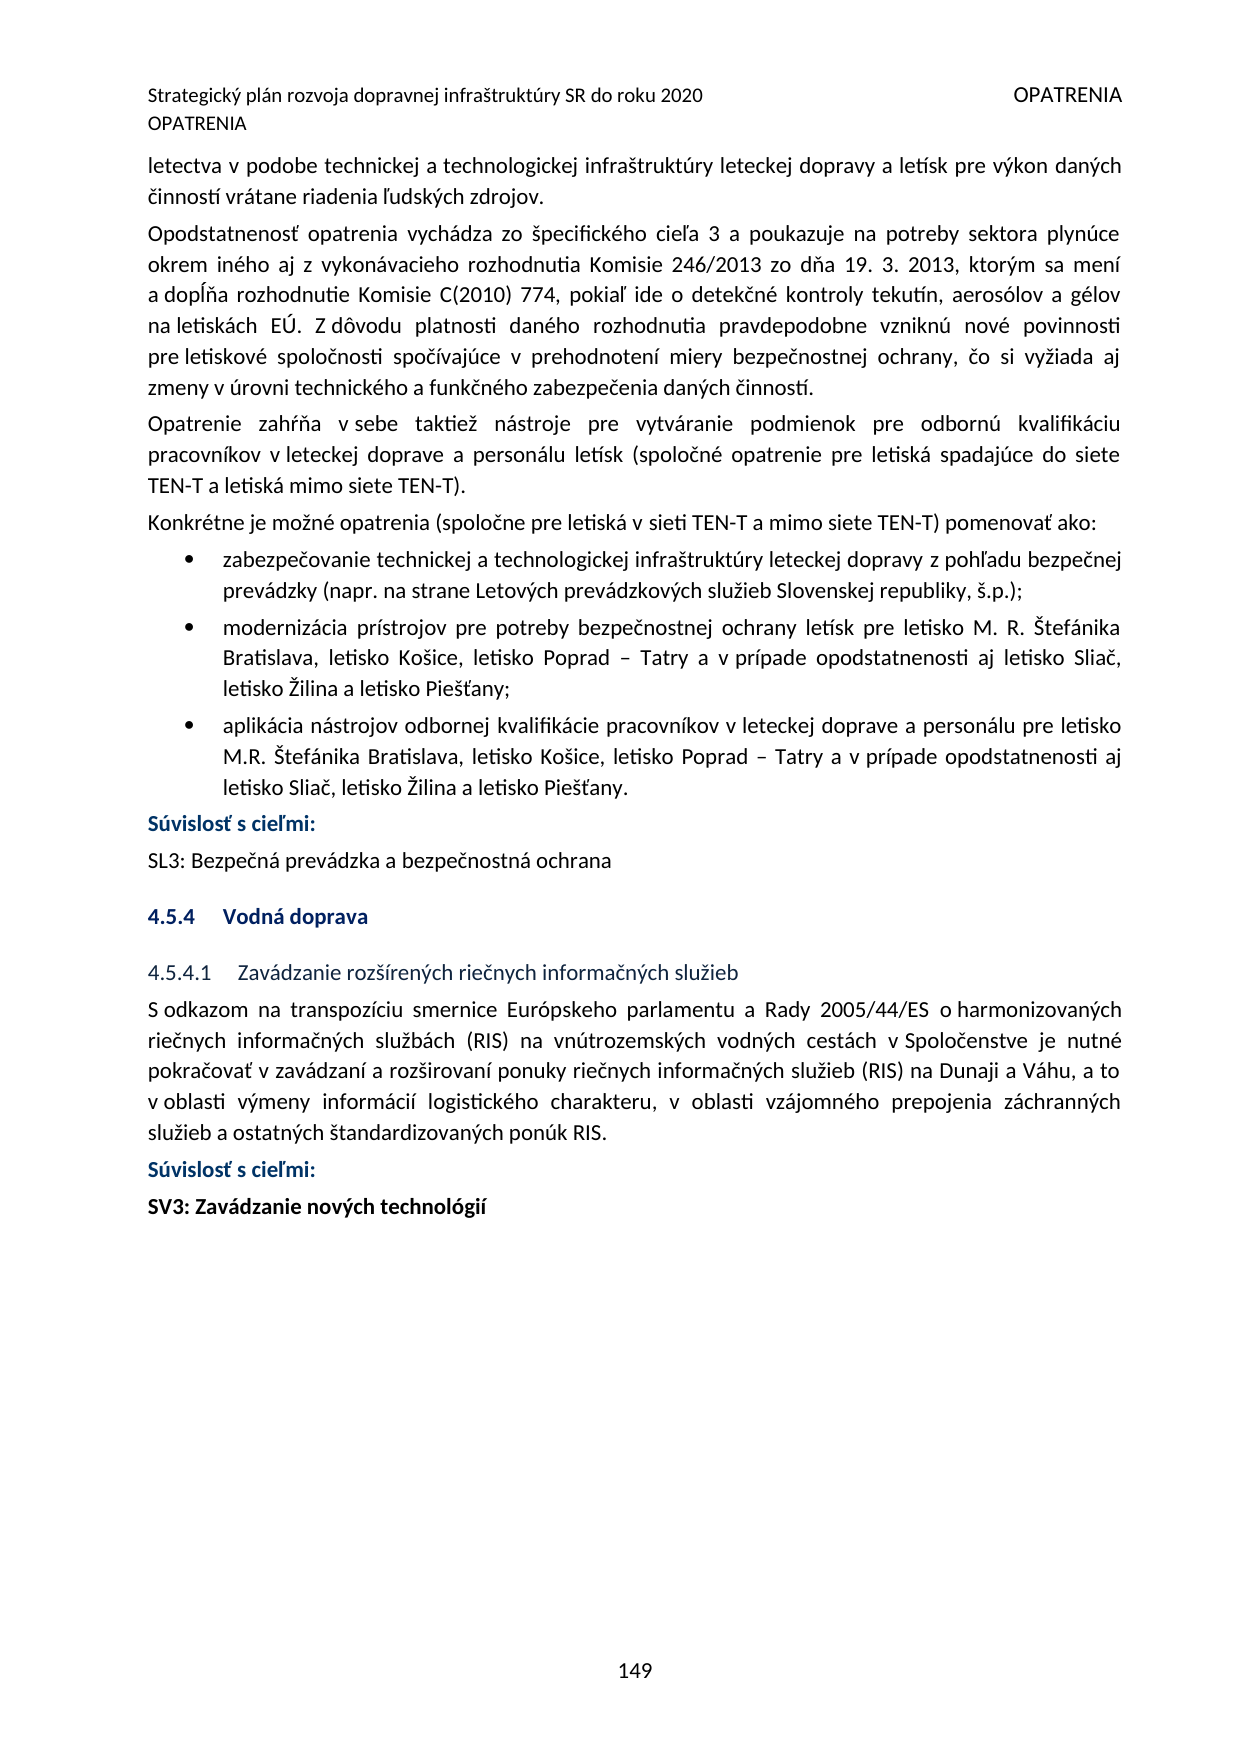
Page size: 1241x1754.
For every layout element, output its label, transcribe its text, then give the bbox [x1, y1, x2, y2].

text Konkrétne je možné opatrenia (spoločne pre letiská v sieti TEN-T a mimo siete TEN-T) pomenovať ako: [148, 508, 1122, 536]
text Súvislosť s cieľmi: [148, 809, 1122, 838]
text SV3: Zavádzanie nových technológií [148, 1192, 1122, 1220]
text Opodstatnenosť opatrenia vychádza zo špecifického cieľa 3 a poukazuje na potreby sektora plynúce okrem iného aj z vykonávacieho rozhodnutia Komisie 246/2013 zo dňa 19. 3. 2013, ktorým sa mení a dopĺňa rozhodnutie Komisie C(2010) 774, pokiaľ ide o detekčné kontroly tekutín, aerosólov a gélov na letiskách EÚ. Z dôvodu platnosti daného rozhodnutia pravdepodobne vzniknú nové povinnosti pre letiskové spoločnosti spočívajúce v prehodnotení miery bezpečnostnej ochrany, čo si vyžiada aj zmeny v úrovni technického a funkčného zabezpečenia daných činností. [148, 219, 1122, 401]
text SL3: Bezpečná prevádzka a bezpečnostná ochrana [148, 847, 1122, 874]
text Opatrenie zahŕňa v sebe taktiež nástroje pre vytváranie podmienok pre odbornú kvalifikáciu pracovníkov v leteckej doprave a personálu letísk (spoločné opatrenie pre letiská spadajúce do siete TEN-T a letiská mimo siete TEN-T). [148, 409, 1122, 499]
text S odkazom na transpozíciu smernice Európskeho parlamentu a Rady 2005/44/ES o harmonizovaných riečnych informačných službách (RIS) na vnútrozemských vodných cestách v Spoločenstve je nutné pokračovať v zavádzaní a rozširovaní ponuky riečnych informačných služieb (RIS) na Dunaji a Váhu, a to v oblasti výmeny informácií logistického charakteru, v oblasti vzájomného prepojenia záchranných služieb a ostatných štandardizovaných ponúk RIS. [148, 995, 1122, 1146]
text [148, 151, 1122, 210]
list aplikácia nástrojov odbornej kvalifikácie pracovníkov v leteckej doprave a personálu pre letisko M.R. Štefánika Bratislava, letisko Košice, letisko Poprad – Tatry a v prípade opodstatnenosti aj letisko Sliač, letisko Žilina a letisko Piešťany. [185, 711, 1122, 801]
subtitle Zavádzanie rozšírených riečnych informačných služieb [148, 958, 1122, 986]
text Vodná doprava [148, 902, 1122, 930]
list zabezpečovanie technickej a technologickej infraštruktúry leteckej dopravy z pohľadu bezpečnej prevádzky (napr. na strane Letových prevádzkových služieb Slovenskej republiky, š.p.); [185, 545, 1122, 604]
text Súvislosť s cieľmi: [148, 1155, 1122, 1183]
list modernizácia prístrojov pre potreby bezpečnostnej ochrany letísk pre letisko M. R. Štefánika Bratislava, letisko Košice, letisko Poprad – Tatry a v prípade opodstatnenosti aj letisko Sliač, letisko Žilina a letisko Piešťany; [185, 613, 1122, 702]
